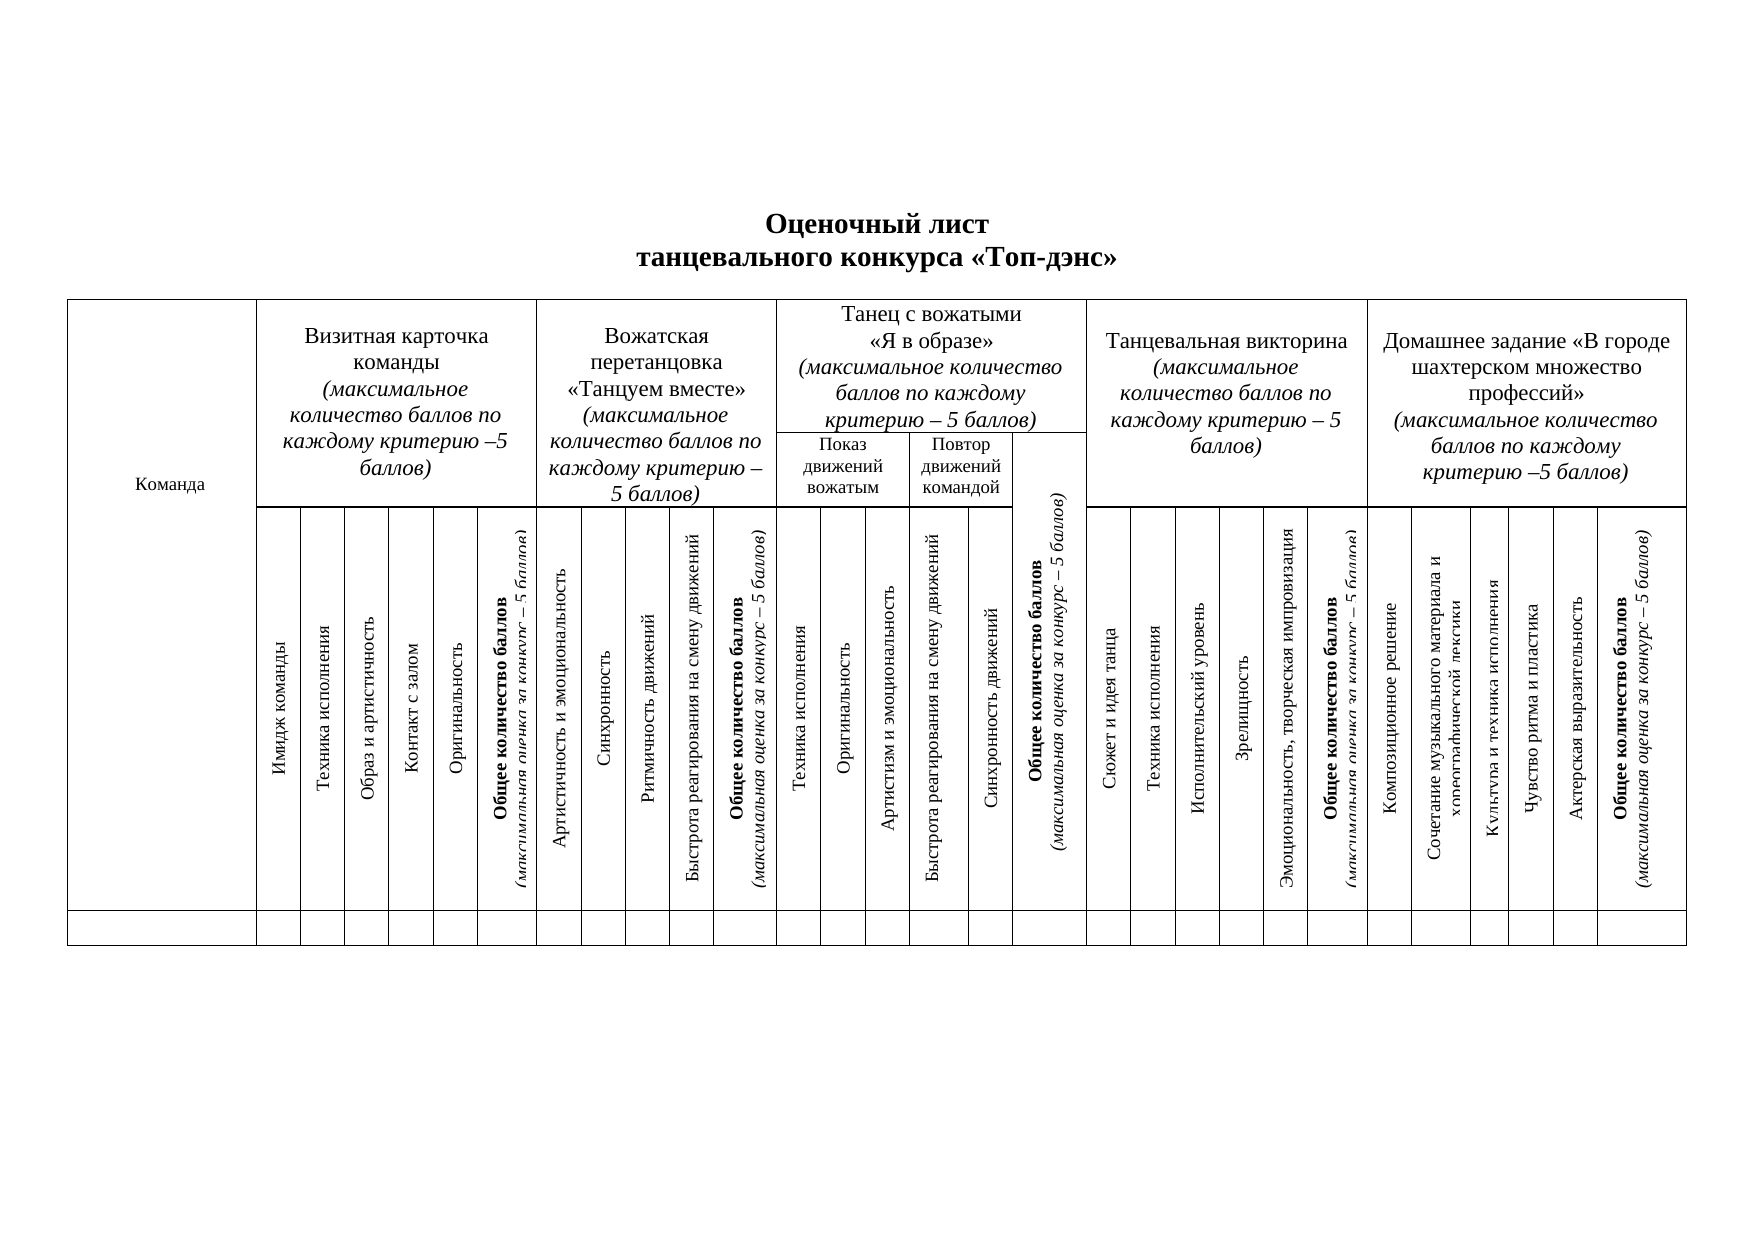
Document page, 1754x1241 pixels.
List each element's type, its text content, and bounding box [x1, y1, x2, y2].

table_cell Актерская выразительность [1554, 508, 1597, 910]
table_cell Эмоциональность, творческая импровизация [1264, 508, 1307, 910]
table_cell Быстрота реагирования на смену движений [670, 508, 713, 910]
table_header Визитная карточка команды (максимальное количество баллов по каждому критерию –5 баллов) [257, 300, 536, 506]
table_cell Чувство ритма и пластика [1509, 508, 1553, 910]
table_cell [1220, 911, 1263, 945]
table_cell Композиционное решение [1368, 508, 1411, 910]
table_header Танцевальная викторина (максимальное количество баллов по каждому критерию – 5 баллов) [1087, 300, 1367, 506]
table_cell [969, 911, 1012, 945]
table_cell [1554, 911, 1597, 945]
table_cell Показ движений вожатым [777, 433, 909, 506]
table_cell [389, 911, 433, 945]
table_cell [68, 911, 256, 945]
table_cell [434, 911, 477, 945]
table_cell Оригинальность [434, 508, 477, 910]
table_cell Контакт с залом [389, 508, 433, 910]
table_cell [1368, 911, 1411, 945]
table_cell Общее количество баллов (максимальная оценка за конкурс – 5 баллов) [1598, 508, 1686, 910]
table_header Домашнее задание «В городе шахтерском множество профессий» (максимальное количество баллов по каждому критерию –5 баллов) [1368, 300, 1686, 506]
table_cell [345, 911, 388, 945]
text танцевального конкурса «Топ-дэнс» [118, 239, 1636, 273]
table_cell [257, 911, 300, 945]
table_cell Зрелищность [1220, 508, 1263, 910]
table_cell Сюжет и идея танца [1087, 508, 1130, 910]
table_cell [1264, 911, 1307, 945]
table_cell Быстрота реагирования на смену движений [910, 508, 968, 910]
table_cell [1308, 911, 1367, 945]
table_header Команда [68, 300, 256, 910]
table_cell [821, 911, 865, 945]
table_cell Синхронность [582, 508, 625, 910]
table_cell Общее количество баллов (максимальная оценка за конкурс – 5 баллов) [714, 508, 776, 910]
table_cell Общее количество баллов (максимальная оценка за конкурс – 5 баллов) [1013, 433, 1086, 910]
table_cell Ритмичность движений [626, 508, 669, 910]
table_cell [1509, 911, 1553, 945]
table_cell [714, 911, 776, 945]
table_cell Техника исполнения [1131, 508, 1175, 910]
table_cell [777, 911, 820, 945]
table_cell Повтор движений командой [910, 433, 1012, 506]
table_cell Техника исполнения [777, 508, 820, 910]
table_cell Образ и артистичность [345, 508, 388, 910]
table_cell Исполнительский уровень [1176, 508, 1219, 910]
table_cell [1471, 911, 1508, 945]
table_cell [1131, 911, 1175, 945]
table_cell Синхронность движений [969, 508, 1012, 910]
table_cell Артистичность и эмоциональность [537, 508, 581, 910]
table_cell [478, 911, 536, 945]
table_cell Сочетание музыкального материала и хореографической лексики [1412, 508, 1470, 910]
table_cell [866, 911, 909, 945]
table_cell Оригинальность [821, 508, 865, 910]
table_cell Общее количество баллов (максимальная оценка за конкурс – 5 баллов) [1308, 508, 1367, 910]
table_cell [670, 911, 713, 945]
table_cell Общее количество баллов (максимальная оценка за конкурс – 5 баллов) [478, 508, 536, 910]
table_cell [537, 911, 581, 945]
table_cell [626, 911, 669, 945]
table_header Вожатская перетанцовка «Танцуем вместе» (максимальное количество баллов по каждому критерию –5 баллов) [537, 300, 776, 506]
text Оценочный лист [118, 206, 1636, 239]
table_cell [1087, 911, 1130, 945]
table_cell [1412, 911, 1470, 945]
table_cell Артистизм и эмоциональность [866, 508, 909, 910]
table_cell [301, 911, 344, 945]
table_cell [1598, 911, 1686, 945]
table_cell [910, 911, 968, 945]
table_cell [1013, 911, 1086, 945]
table_cell Культура и техника исполнения [1471, 508, 1508, 910]
table_cell [582, 911, 625, 945]
table_cell Имидж команды [257, 508, 300, 910]
table_header Танец с вожатыми «Я в образе» (максимальное количество баллов по каждому критерию – 5 баллов) [777, 300, 1086, 432]
table_cell Техника исполнения [301, 508, 344, 910]
table_cell [1176, 911, 1219, 945]
